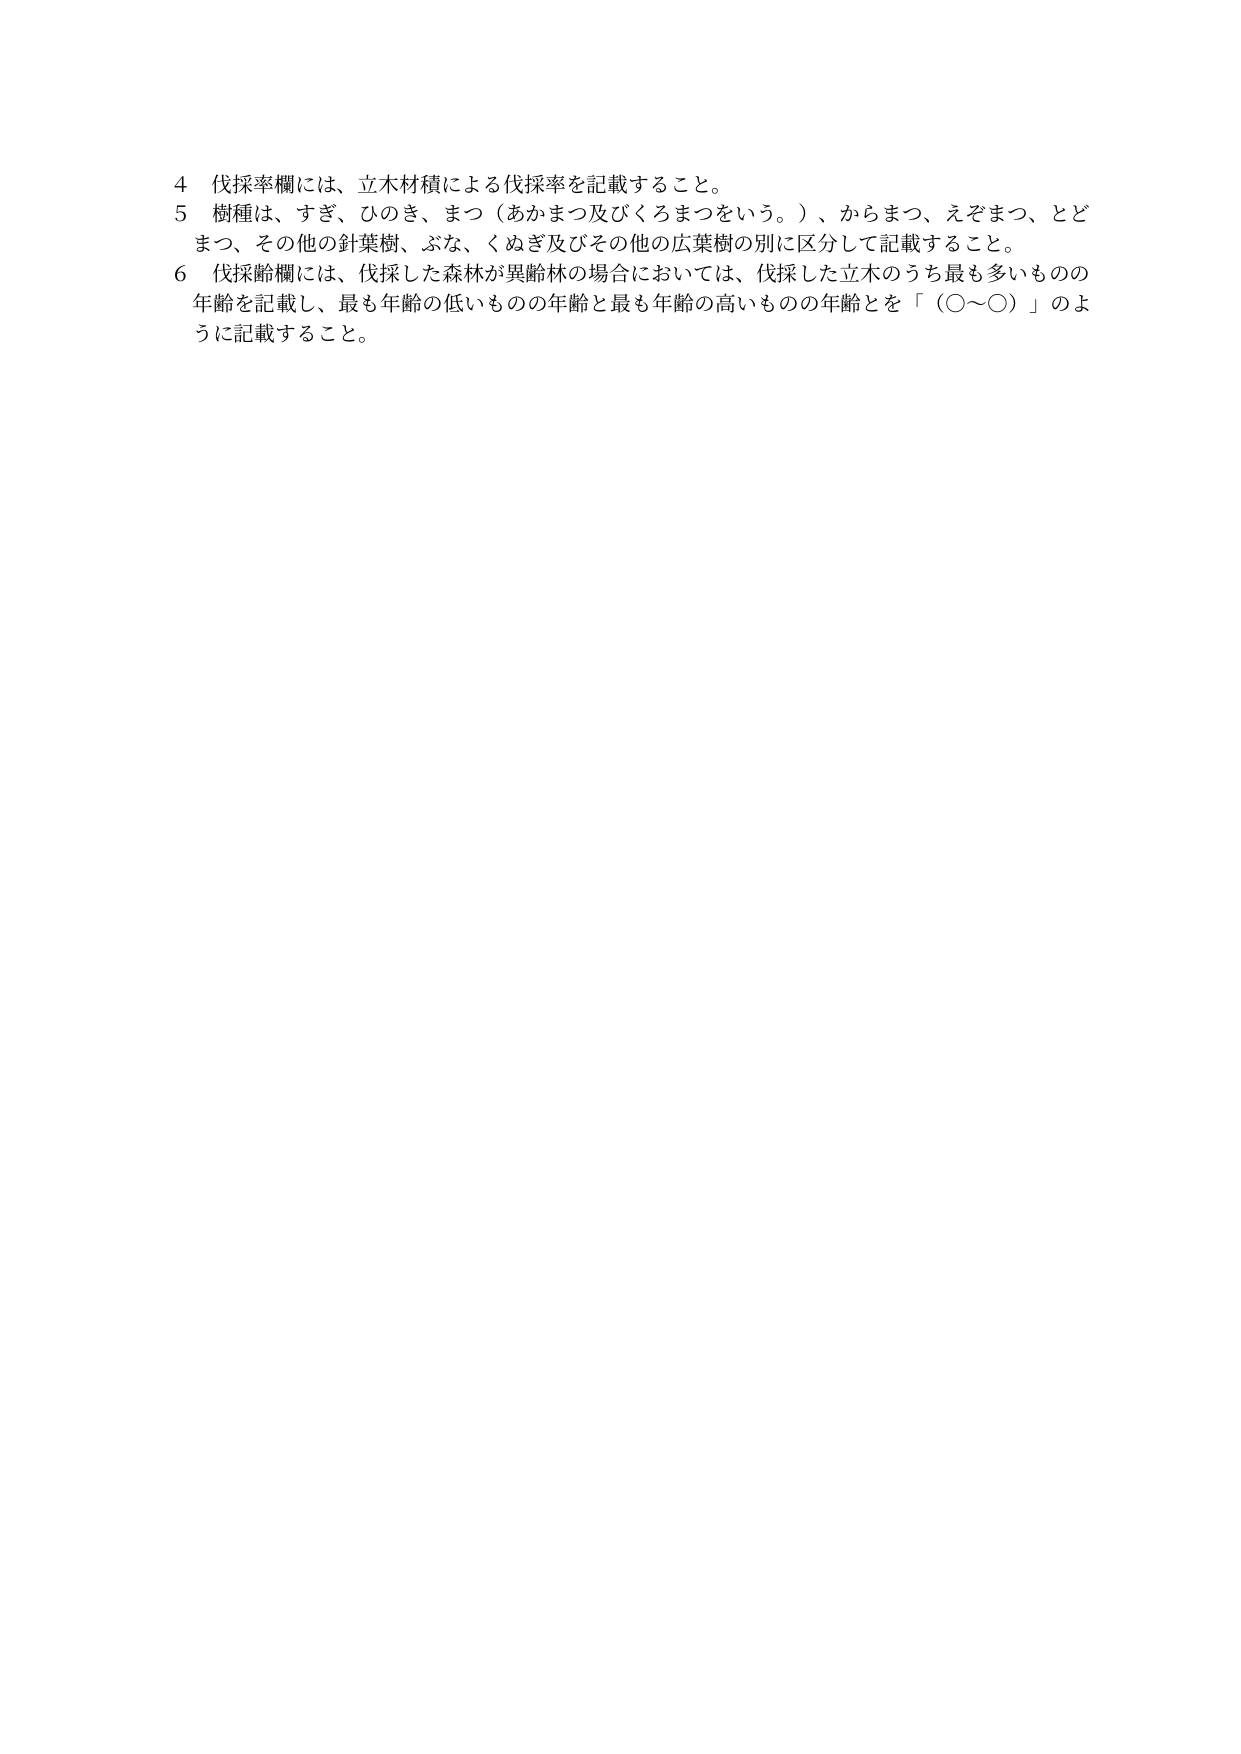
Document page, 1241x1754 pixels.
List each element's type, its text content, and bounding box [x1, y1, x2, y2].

text ４ 伐採率欄には、立木材積による伐採率を記載すること。 [170, 168, 1092, 198]
text ５ 樹種は、すぎ、ひのき、まつ（あかまつ及びくろまつをいう。）、からまつ、えぞまつ、とどまつ、その他の針葉樹、ぶな、くぬぎ及びその他の広葉樹の別に区分して記載すること。 [170, 198, 1092, 258]
text ６ 伐採齢欄には、伐採した森林が異齢林の場合においては、伐採した立木のうち最も多いものの年齢を記載し、最も年齢の低いものの年齢と最も年齢の高いものの年齢とを「（○～○）」のように記載すること。 [170, 258, 1092, 347]
